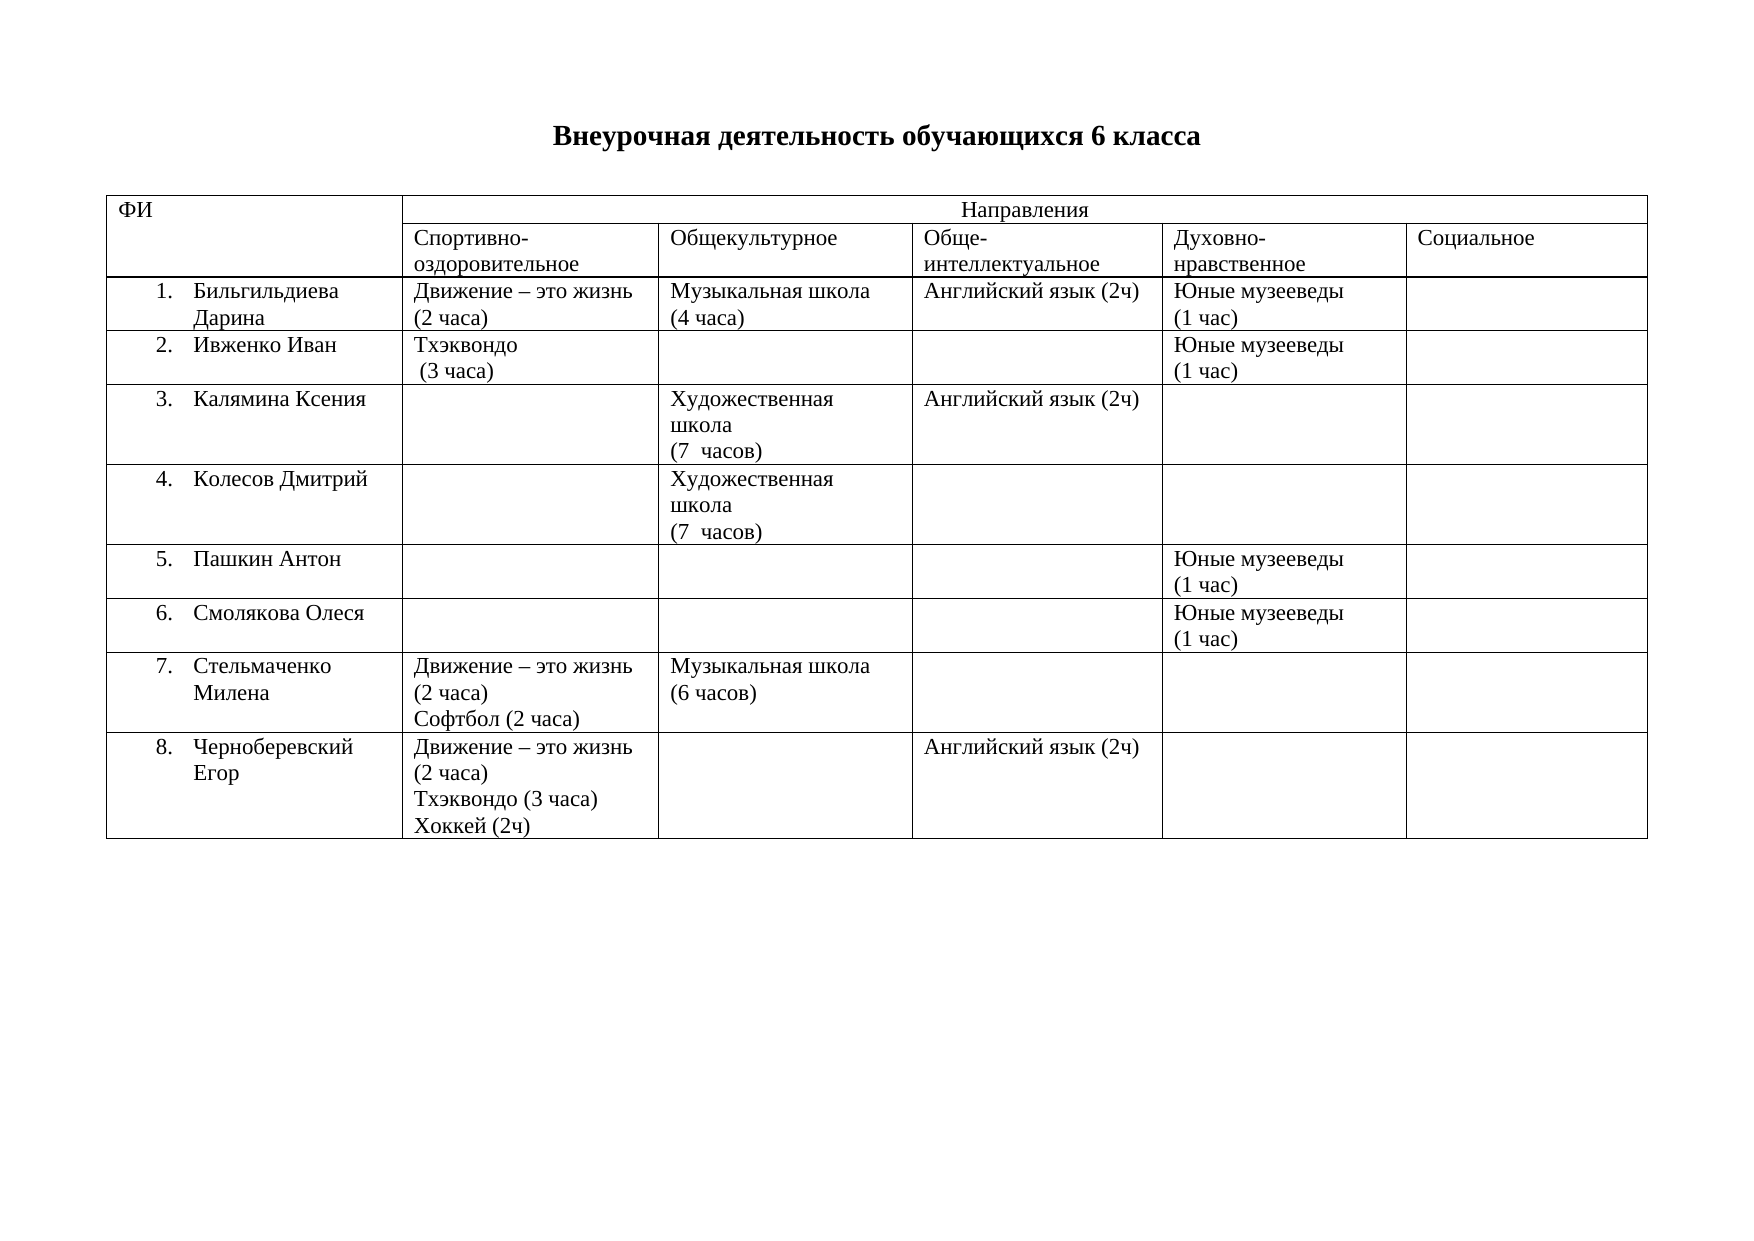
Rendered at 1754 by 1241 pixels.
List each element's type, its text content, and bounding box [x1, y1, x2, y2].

table_cell [1407, 653, 1647, 732]
table_cell [913, 465, 1162, 544]
table_cell [1407, 385, 1647, 464]
table_cell Общекультурное [659, 224, 912, 276]
table_cell Движение – это жизнь (2 часа) Софтбол (2 часа) [403, 653, 658, 732]
table_cell [1163, 385, 1406, 464]
table_cell Движение – это жизнь (2 часа) [403, 278, 658, 330]
table_cell [403, 465, 658, 544]
table_cell [1163, 733, 1406, 838]
table_cell Бильгильдиева Дарина [107, 278, 402, 330]
table_cell Английский язык (2ч) [913, 733, 1162, 838]
table_cell Тхэквондо (3 часа) [403, 331, 658, 384]
table_cell Художественная школа (7 часов) [659, 465, 912, 544]
table_cell Английский язык (2ч) [913, 278, 1162, 330]
table_cell Юные музееведы (1 час) [1163, 545, 1406, 598]
text Внеурочная деятельность обучающихся 6 класса [118, 118, 1636, 152]
table_cell [913, 599, 1162, 652]
table_cell [913, 653, 1162, 732]
table_cell Музыкальная школа (4 часа) [659, 278, 912, 330]
table_cell [659, 545, 912, 598]
table_cell Колесов Дмитрий [107, 465, 402, 544]
table_cell Стельмаченко Милена [107, 653, 402, 732]
table_header ФИ [107, 196, 402, 276]
table_cell Художественная школа (7 часов) [659, 385, 912, 464]
table_cell Ивженко Иван [107, 331, 402, 384]
table_cell [913, 545, 1162, 598]
table_cell Пашкин Антон [107, 545, 402, 598]
table_cell Музыкальная школа (6 часов) [659, 653, 912, 732]
table_cell Духовно-нравственное [1163, 224, 1406, 276]
table_cell Обще-интеллектуальное [913, 224, 1162, 276]
table_cell [1407, 278, 1647, 330]
table_cell Смолякова Олеся [107, 599, 402, 652]
table_cell [403, 385, 658, 464]
table_cell Калямина Ксения [107, 385, 402, 464]
table_cell [1407, 545, 1647, 598]
table_cell [403, 545, 658, 598]
table_cell [1407, 465, 1647, 544]
table_header Направления [403, 196, 1647, 223]
table_cell [1407, 599, 1647, 652]
table_cell [659, 733, 912, 838]
table_cell Английский язык (2ч) [913, 385, 1162, 464]
table_cell Юные музееведы (1 час) [1163, 278, 1406, 330]
table_cell [403, 599, 658, 652]
table_cell Черноберевский Егор [107, 733, 402, 838]
table_cell [1407, 733, 1647, 838]
table_cell Юные музееведы (1 час) [1163, 599, 1406, 652]
table_cell [1407, 331, 1647, 384]
table_cell [659, 599, 912, 652]
table_cell Движение – это жизнь (2 часа) Тхэквондо (3 часа) Хоккей (2ч) [403, 733, 658, 838]
table_cell Социальное [1407, 224, 1647, 276]
table_cell [659, 331, 912, 384]
table_cell Юные музееведы (1 час) [1163, 331, 1406, 384]
table_cell [1163, 465, 1406, 544]
table_cell [913, 331, 1162, 384]
table_cell Спортивно-оздоровительное [403, 224, 658, 276]
table_cell [1163, 653, 1406, 732]
